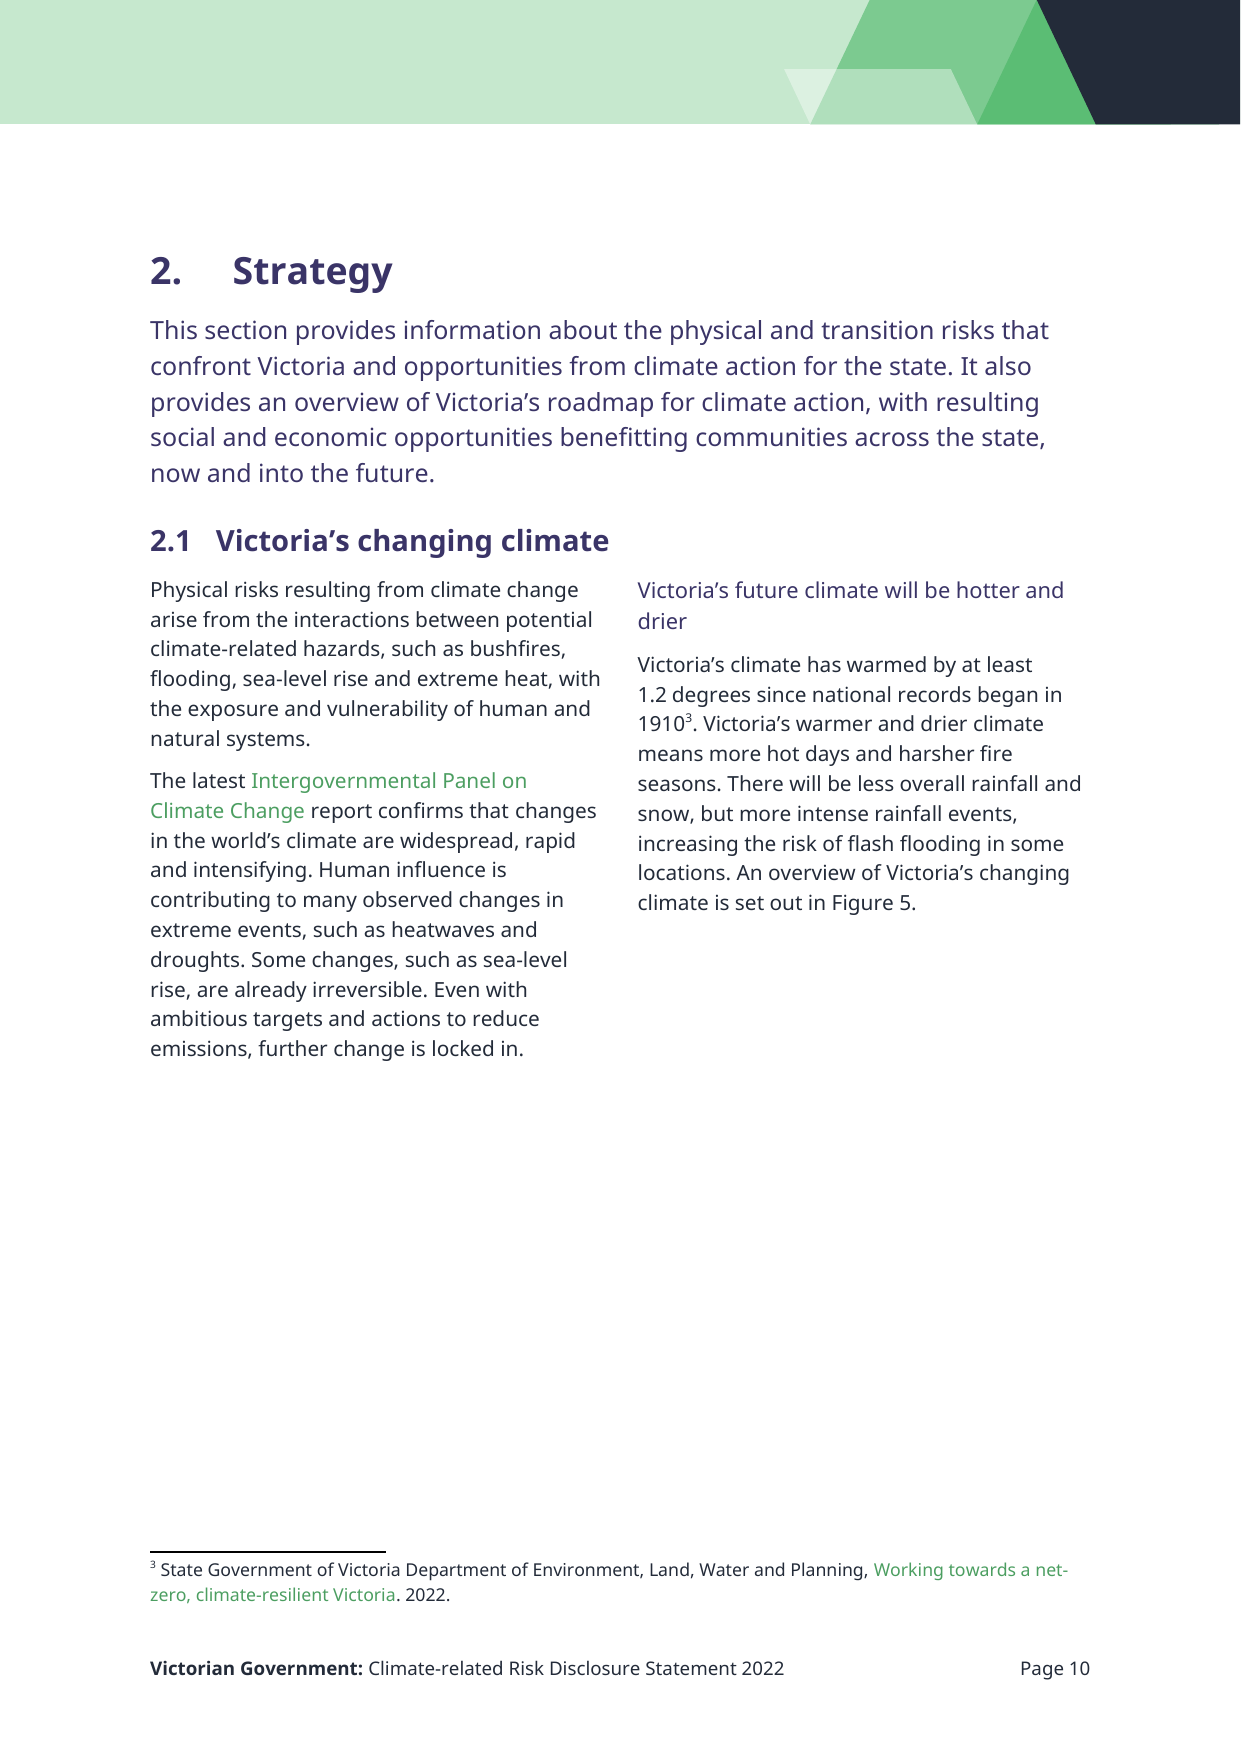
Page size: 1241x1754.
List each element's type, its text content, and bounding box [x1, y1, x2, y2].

subtitle Strategy [150, 244, 1090, 295]
text The latest Intergovernmental Panel on Climate Change report confirms that changes in the world’s climate are widespread, rapid and intensifying. Human influence is contributing to many observed changes in extreme events, such as heatwaves and droughts. Some changes, such as sea-level rise, are already irreversible. Even with ambitious targets and actions to reduce emissions, further change is locked in. [150, 766, 603, 1063]
text This section provides information about the physical and transition risks that confront Victoria and opportunities from climate action for the state. It also provides an overview of Victoria’s roadmap for climate action, with resulting social and economic opportunities benefitting communities across the state, now and into the future. [150, 313, 1090, 490]
text Victoria’s climate has warmed by at least 1.2 degrees since national records began in 1910. Victoria’s warmer and drier climate means more hot days and harsher fire seasons. There will be less overall rainfall and snow, but more intense rainfall events, increasing the risk of flash flooding in some locations. An overview of Victoria’s changing climate is set out in Figure 5. [637, 650, 1090, 917]
subtitle Victoria’s changing climate [150, 521, 1081, 560]
subtitle Victoria’s future climate will be hotter and drier [637, 575, 1090, 636]
text Physical risks resulting from climate change arise from the interactions between potential climate-related hazards, such as bushfires, flooding, sea-level rise and extreme heat, with the exposure and vulnerability of human and natural systems. [150, 575, 603, 752]
